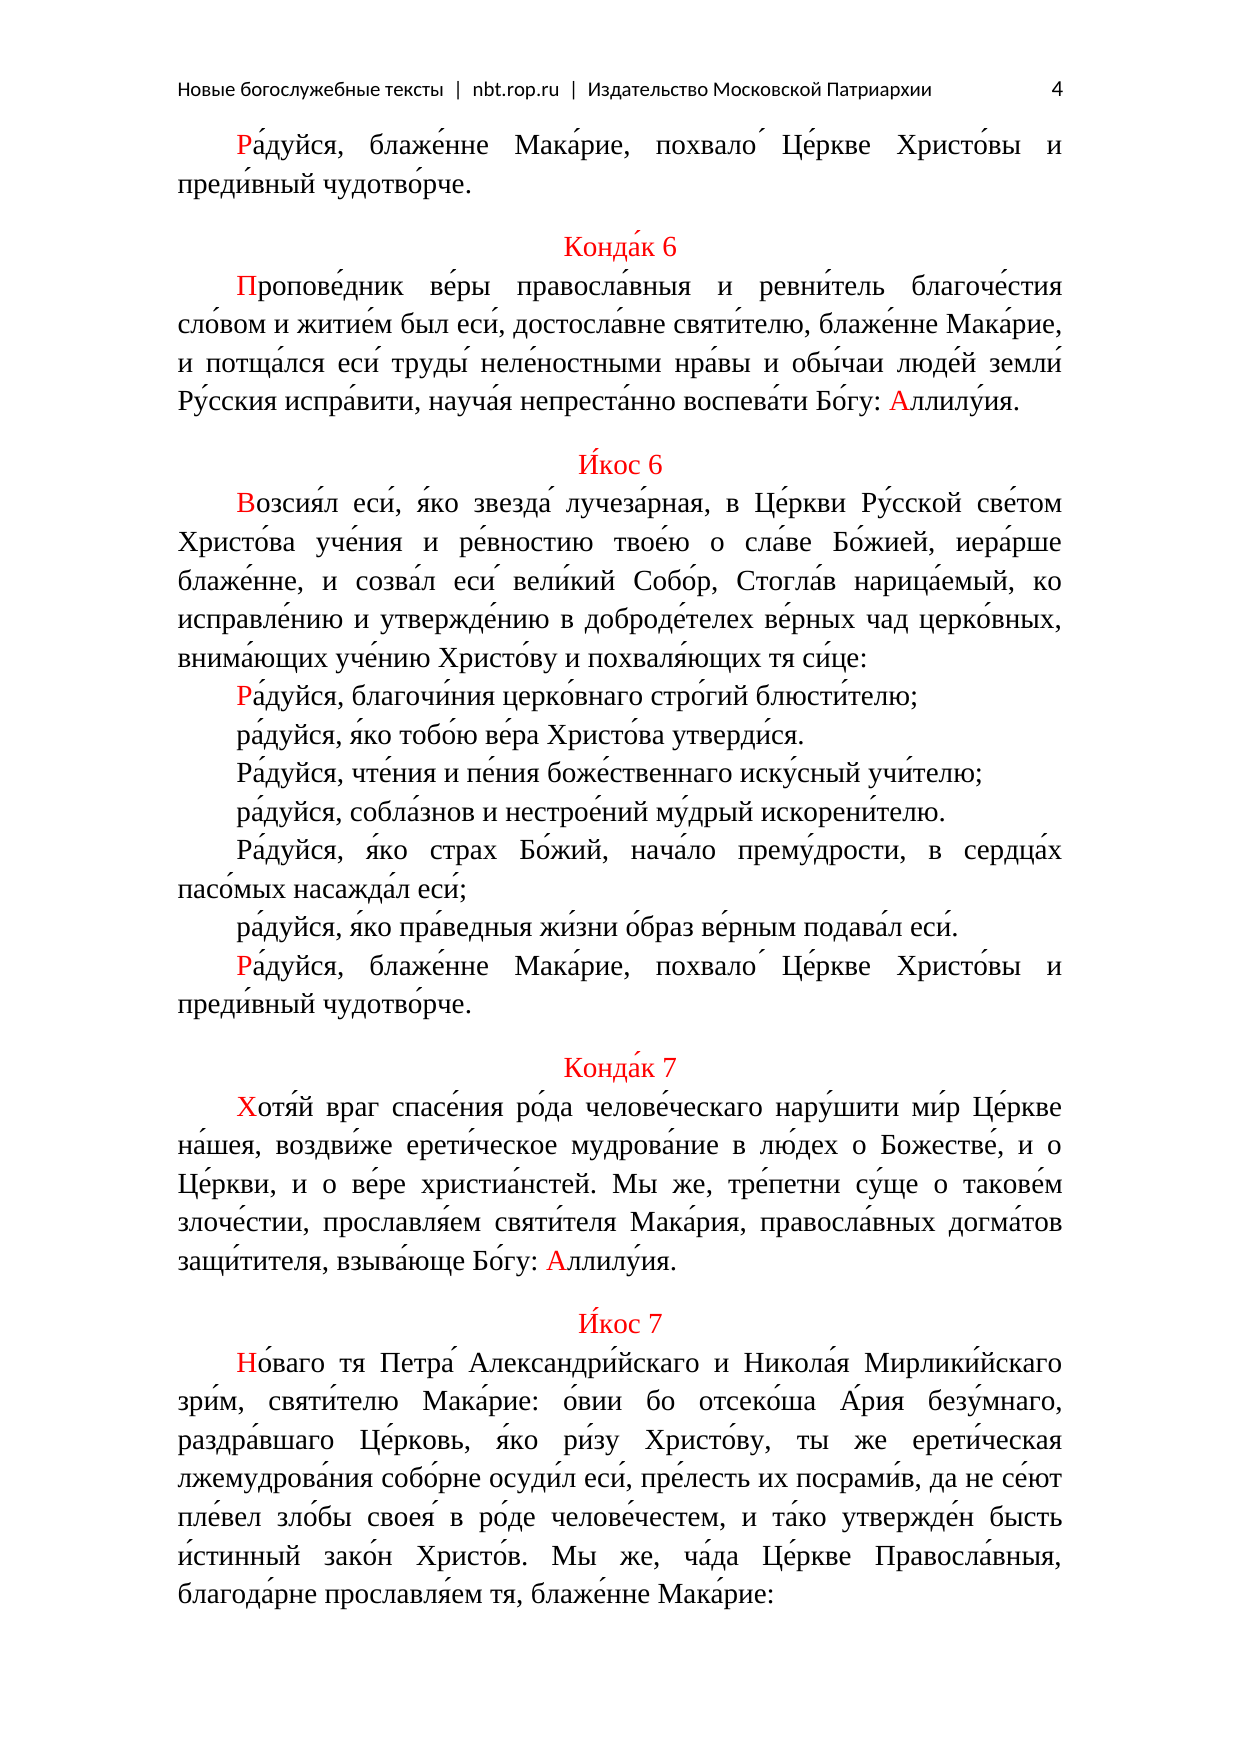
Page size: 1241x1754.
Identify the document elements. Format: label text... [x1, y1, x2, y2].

text Но́ваго тя Петра́ Александри́йскаго и Никола́я Мирлики́йскаго зри́м, святи́телю Мака́рие: о́вии бо отсеко́ша А́рия безу́мнаго, раздра́вшаго Це́рковь, я́ко ри́зу Христо́ву, ты же ерети́ческая лжемудрова́ния собо́рне осуди́л еси́, пре́лесть их посрами́в, да не се́ют пле́вел зло́бы своея́ в ро́де челове́честем, и та́ко утвержде́н бысть и́стинный зако́н Христо́в. Мы же, ча́да Це́ркве Правосла́вныя, благода́рне прославля́ем тя, блаже́нне Мака́рие: [177, 1345, 1063, 1610]
text Конда́к 6 [177, 229, 1063, 263]
text Конда́к 7 [177, 1050, 1063, 1084]
text Ра́дуйся, блаже́нне Мака́рие, похвало́ Це́ркве Христо́вы и преди́вный чудотво́рче. [177, 948, 1063, 1020]
text Ра́дуйся, я́ко страх Бо́жий, нача́ло прему́дрости, в сердца́х пасо́мых насажда́л еси́; [177, 832, 1063, 904]
text Ра́дуйся, блаже́нне Мака́рие, похвало́ Це́ркве Христо́вы и преди́вный чудотво́рче. [177, 127, 1063, 199]
text Пропове́дник ве́ры правосла́вныя и ревни́тель благоче́стия сло́вом и житие́м был еси́, достосла́вне святи́телю, блаже́нне Мака́рие, и потща́лся еси́ труды́ неле́ностными нра́вы и обы́чаи люде́й земли́ Ру́сския испра́вити, науча́я непреста́нно воспева́ти Бо́гу: Аллилу́ия. [177, 268, 1063, 417]
text ра́дуйся, я́ко пра́ведныя жи́зни о́браз ве́рным подава́л еси́. [177, 909, 1063, 943]
text Хотя́й враг спасе́ния ро́да челове́ческаго нару́шити ми́р Це́ркве на́шея, воздви́же ерети́ческое мудрова́ние в лю́дех о Божестве́, и о Це́ркви, и о ве́ре христиа́нстей. Мы же, тре́петни су́ще о такове́м злоче́стии, прославля́ем святи́теля Мака́рия, правосла́вных догма́тов защи́тителя, взыва́юще Бо́гу: Аллилу́ия. [177, 1089, 1063, 1276]
text Ра́дуйся, благочи́ния церко́внаго стро́гий блюсти́телю; [177, 678, 1063, 712]
text И́кос 7 [177, 1306, 1063, 1340]
text Возсия́л еси́, я́ко звезда́ лучеза́рная, в Це́ркви Ру́сской све́том Христо́ва уче́ния и ре́вностию твое́ю о сла́ве Бо́жией, иера́рше блаже́нне, и созва́л еси́ вели́кий Собо́р, Стогла́в нарица́емый, ко исправле́нию и утвержде́нию в доброде́телех ве́рных чад церко́вных, внима́ющих уче́нию Христо́ву и похваля́ющих тя си́це: [177, 486, 1063, 673]
text ра́дуйся, я́ко тобо́ю ве́ра Христо́ва утверди́ся. [177, 717, 1063, 750]
text Ра́дуйся, чте́ния и пе́ния боже́ственнаго иску́сный учи́телю; [177, 755, 1063, 789]
text ра́дуйся, собла́знов и нестрое́ний му́дрый искорени́телю. [177, 794, 1063, 827]
text И́кос 6 [177, 447, 1063, 481]
